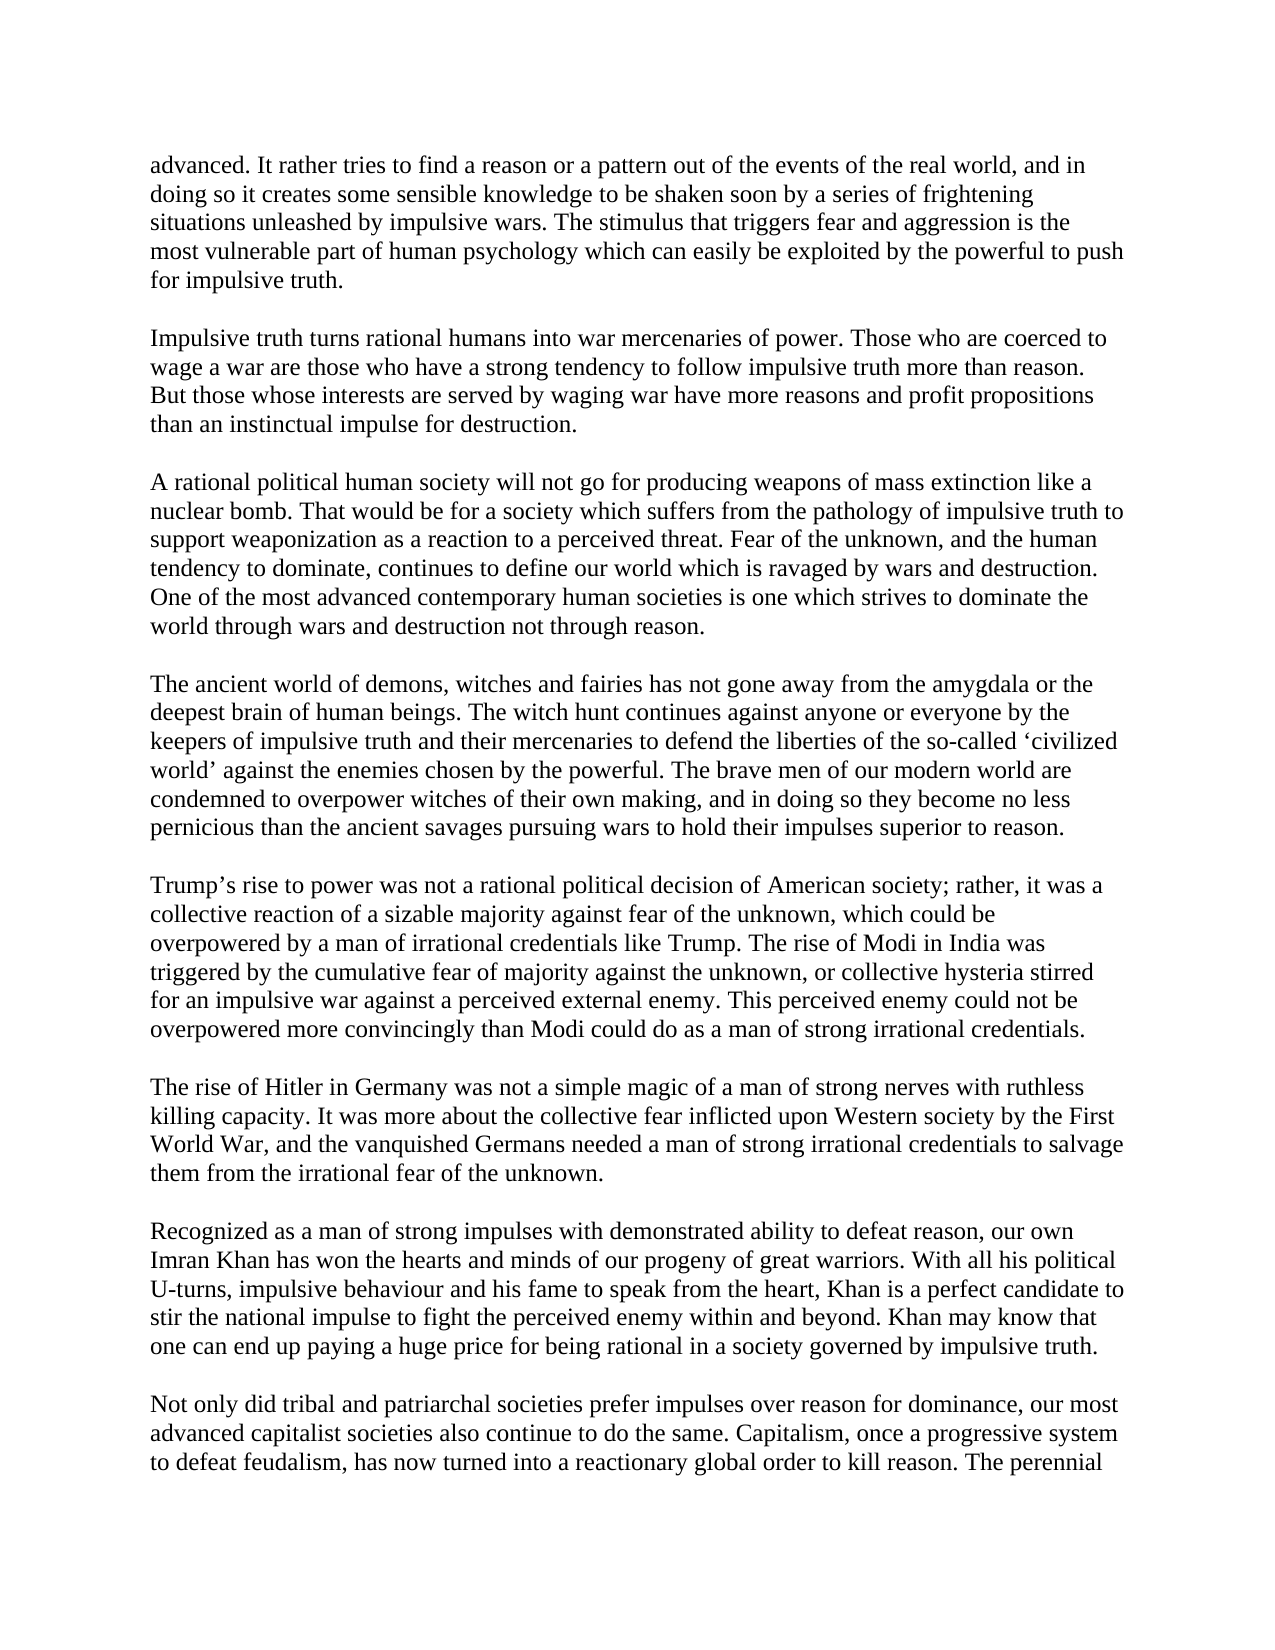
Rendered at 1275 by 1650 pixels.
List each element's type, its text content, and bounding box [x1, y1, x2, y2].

text Recognized as a man of strong impulses with demonstrated ability to defeat reason, our own Imran Khan has won the hearts and minds of our progeny of great warriors. With all his political U-turns, impulsive behaviour and his fame to speak from the heart, Khan is a perfect candidate to stir the national impulse to fight the perceived enemy within and beyond. Khan may know that one can end up paying a huge price for being rational in a society governed by impulsive truth. [150, 1216, 1125, 1360]
text Impulsive truth turns rational humans into war mercenaries of power. Those who are coerced to wage a war are those who have a strong tendency to follow impulsive truth more than reason. But those whose interests are served by waging war have more reasons and profit propositions than an instinctual impulse for destruction. [150, 323, 1125, 438]
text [150, 150, 1125, 294]
text The rise of Hitler in Germany was not a simple magic of a man of strong nerves with ruthless killing capacity. It was more about the collective fear inflicted upon Western society by the First World War, and the vanquished Germans needed a man of strong irrational credentials to salvage them from the irrational fear of the unknown. [150, 1072, 1125, 1187]
text The ancient world of demons, witches and fairies has not gone away from the amygdala or the deepest brain of human beings. The witch hunt continues against anyone or everyone by the keepers of impulsive truth and their mercenaries to defend the liberties of the so-called ‘civilized world’ against the enemies chosen by the powerful. The brave men of our modern world are condemned to overpower witches of their own making, and in doing so they become no less pernicious than the ancient savages pursuing wars to hold their impulses superior to reason. [150, 669, 1125, 841]
text A rational political human society will not go for producing weapons of mass extinction like a nuclear bomb. That would be for a society which suffers from the pathology of impulsive truth to support weaponization as a reaction to a perceived threat. Fear of the unknown, and the human tendency to dominate, continues to define our world which is ravaged by wars and destruction. One of the most advanced contemporary human societies is one which strives to dominate the world through wars and destruction not through reason. [150, 467, 1125, 639]
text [150, 1389, 1125, 1475]
text Trump’s rise to power was not a rational political decision of American society; rather, it was a collective reaction of a sizable majority against fear of the unknown, which could be overpowered by a man of irrational credentials like Trump. The rise of Modi in India was triggered by the cumulative fear of majority against the unknown, or collective hysteria stirred for an impulsive war against a perceived external enemy. This perceived enemy could not be overpowered more convincingly than Modi could do as a man of strong irrational credentials. [150, 870, 1125, 1043]
